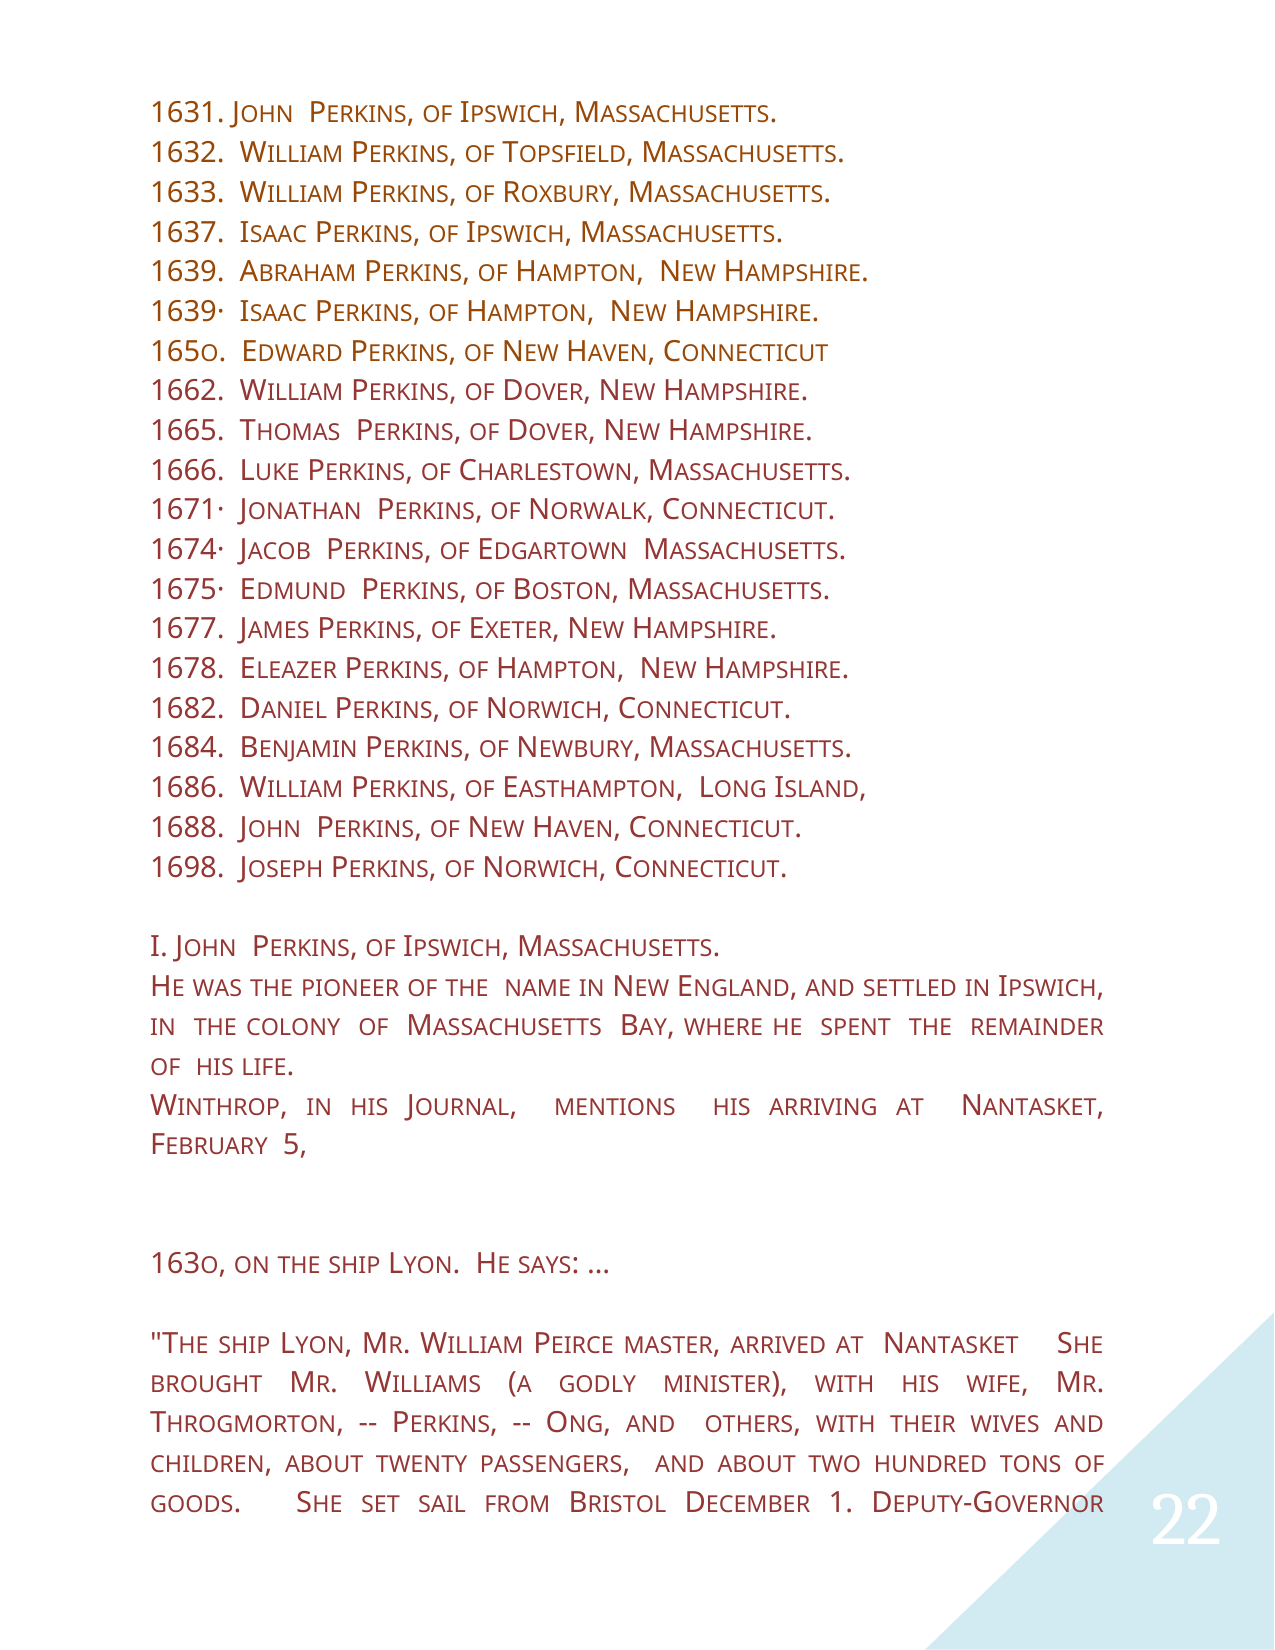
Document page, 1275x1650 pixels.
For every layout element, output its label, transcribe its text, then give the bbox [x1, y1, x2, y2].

text 1698. Joseph Perkins, of Norwich, Connecticut. [150, 846, 1104, 886]
text 165o. Edward Perkins, of New Haven, Connecticut [150, 330, 1104, 369]
text 1671· Jonathan Perkins, of Norwalk, Connecticut. [150, 489, 1104, 528]
text 1674· Jacob Perkins, of Edgartown Massachusetts. [150, 528, 1104, 568]
text 1682. Daniel Perkins, of Norwich, Connecticut. [150, 687, 1104, 727]
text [150, 1322, 1104, 1521]
text 1675· Edmund Perkins, of Boston, Massachusetts. [150, 568, 1104, 608]
text 1677. James Perkins, of Exeter, New Hampshire. [150, 608, 1104, 647]
text 1631. John Perkins, of Ipswich, Massachusetts. [150, 92, 1104, 131]
text 1665. Thomas Perkins, of Dover, New Hampshire. [150, 409, 1104, 449]
text 1639. Abraham Perkins, of Hampton, New Hampshire. [150, 251, 1104, 290]
text 1632. William Perkins, of Topsfield, Massachusetts. [150, 131, 1104, 171]
text 1662. William Perkins, of Dover, New Hampshire. [150, 369, 1104, 409]
text 163o, on the ship Lyon. He says: … [150, 1243, 1104, 1282]
text 1666. Luke Perkins, of Charlestown, Massachusetts. [150, 449, 1104, 489]
text 1678. Eleazer Perkins, of Hampton, New Hampshire. [150, 647, 1104, 687]
text I. John Perkins, of Ipswich, Massachusetts. [150, 925, 1104, 965]
text 1639· Isaac Perkins, of Hampton, New Hampshire. [150, 290, 1104, 330]
text Winthrop, in his Journal, mentions his arriving at Nantasket, February 5, [150, 1084, 1104, 1163]
text 1684. Benjamin Perkins, of Newbury, Massachusetts. [150, 727, 1104, 766]
text 1633. William Perkins, of Roxbury, Massachusetts. [150, 171, 1104, 211]
text 1686. William Perkins, of Easthampton, Long Island, [150, 766, 1104, 806]
text 1688. John Perkins, of New Haven, Connecticut. [150, 806, 1104, 846]
text He was the pioneer of the name in New England, and settled in Ipswich, in the colony of Massachusetts Bay, where he spent the remainder of his life. [150, 965, 1104, 1084]
text 1637. Isaac Perkins, of Ipswich, Massachusetts. [150, 211, 1104, 251]
